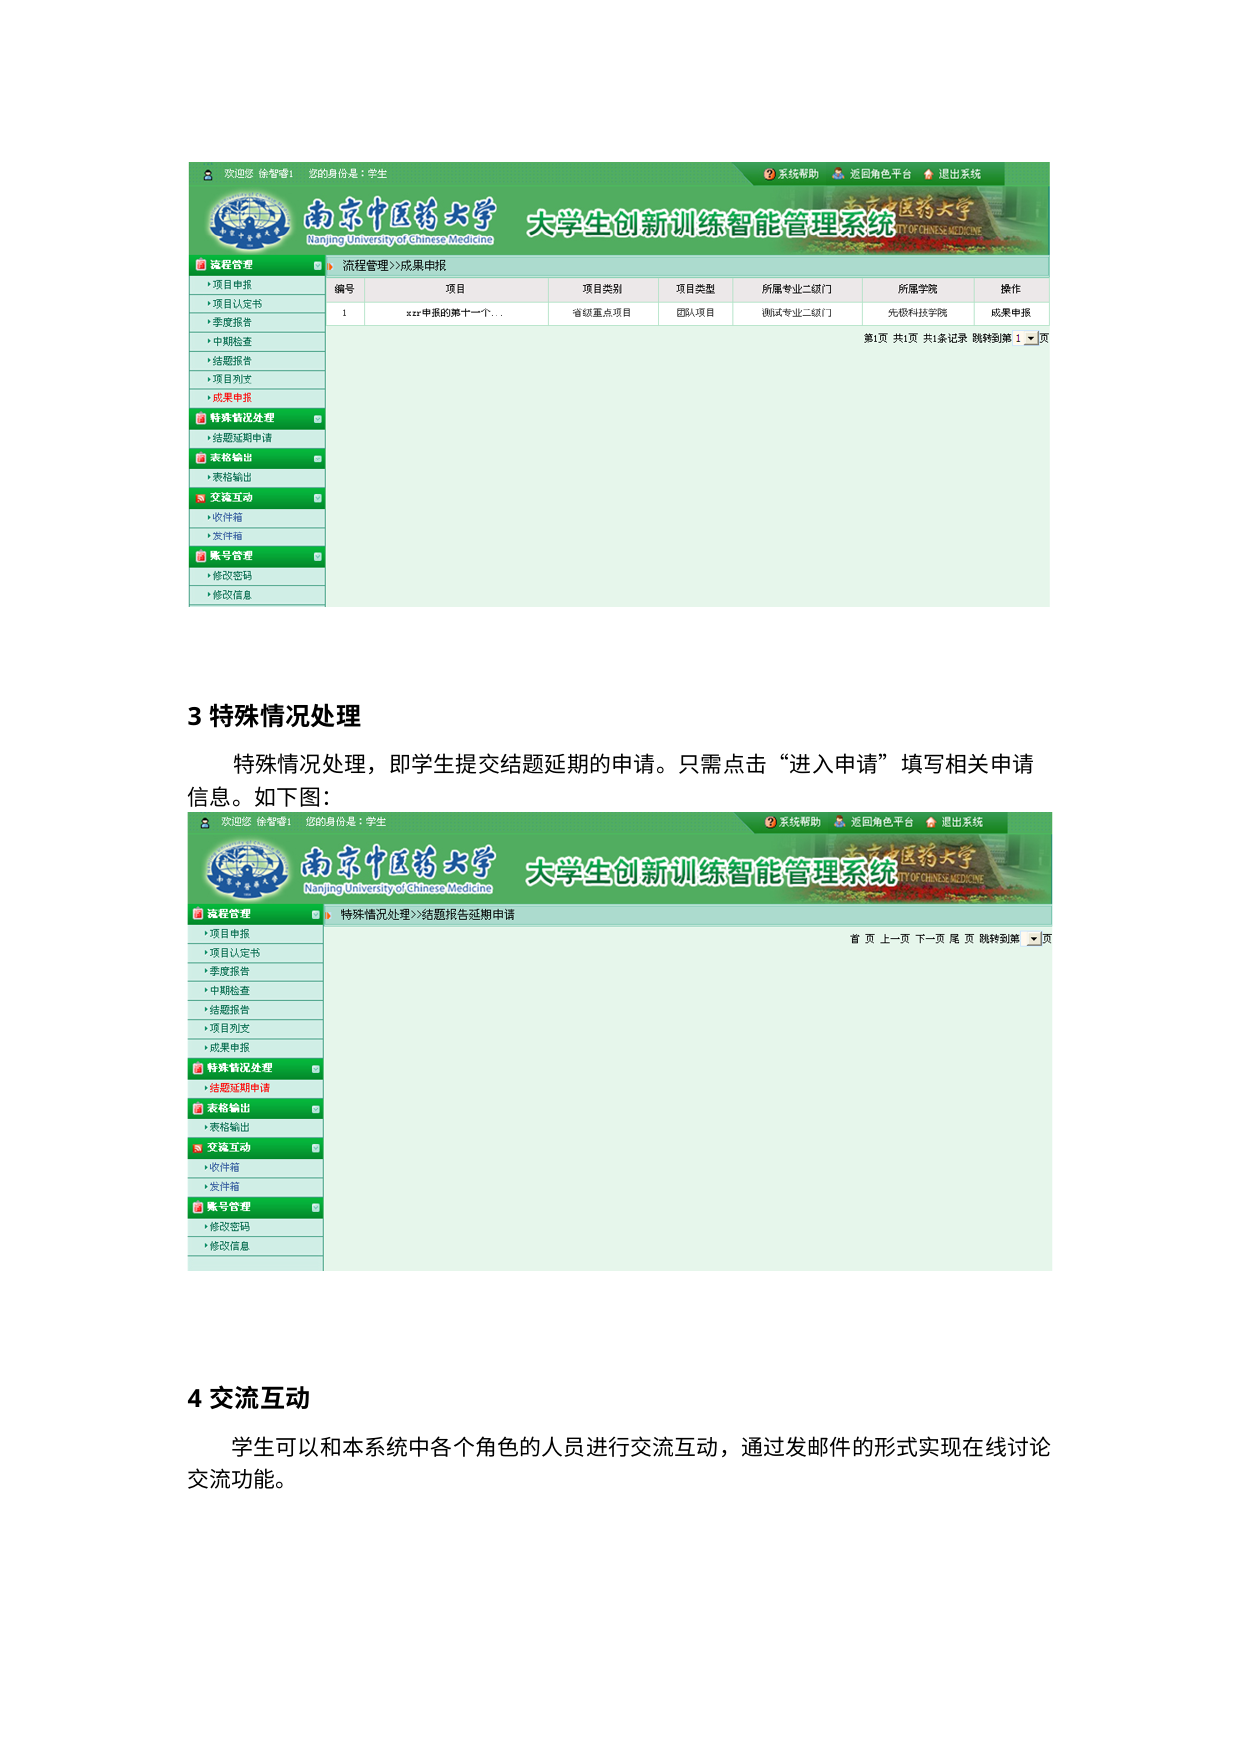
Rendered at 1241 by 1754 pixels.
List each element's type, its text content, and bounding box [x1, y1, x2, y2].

subtitle 4 交流互动 [187, 1364, 1053, 1429]
picture [187, 162, 1053, 607]
text 学生可以和本系统中各个角色的人员进行交流互动，通过发邮件的形式实现在线讨论交流功能。 [187, 1429, 1053, 1494]
subtitle 3 特殊情况处理 [187, 682, 1053, 747]
text 特殊情况处理，即学生提交结题延期的申请。只需点击“进入申请”填写相关申请信息。如下图： [187, 747, 1053, 812]
picture [187, 812, 1053, 1271]
